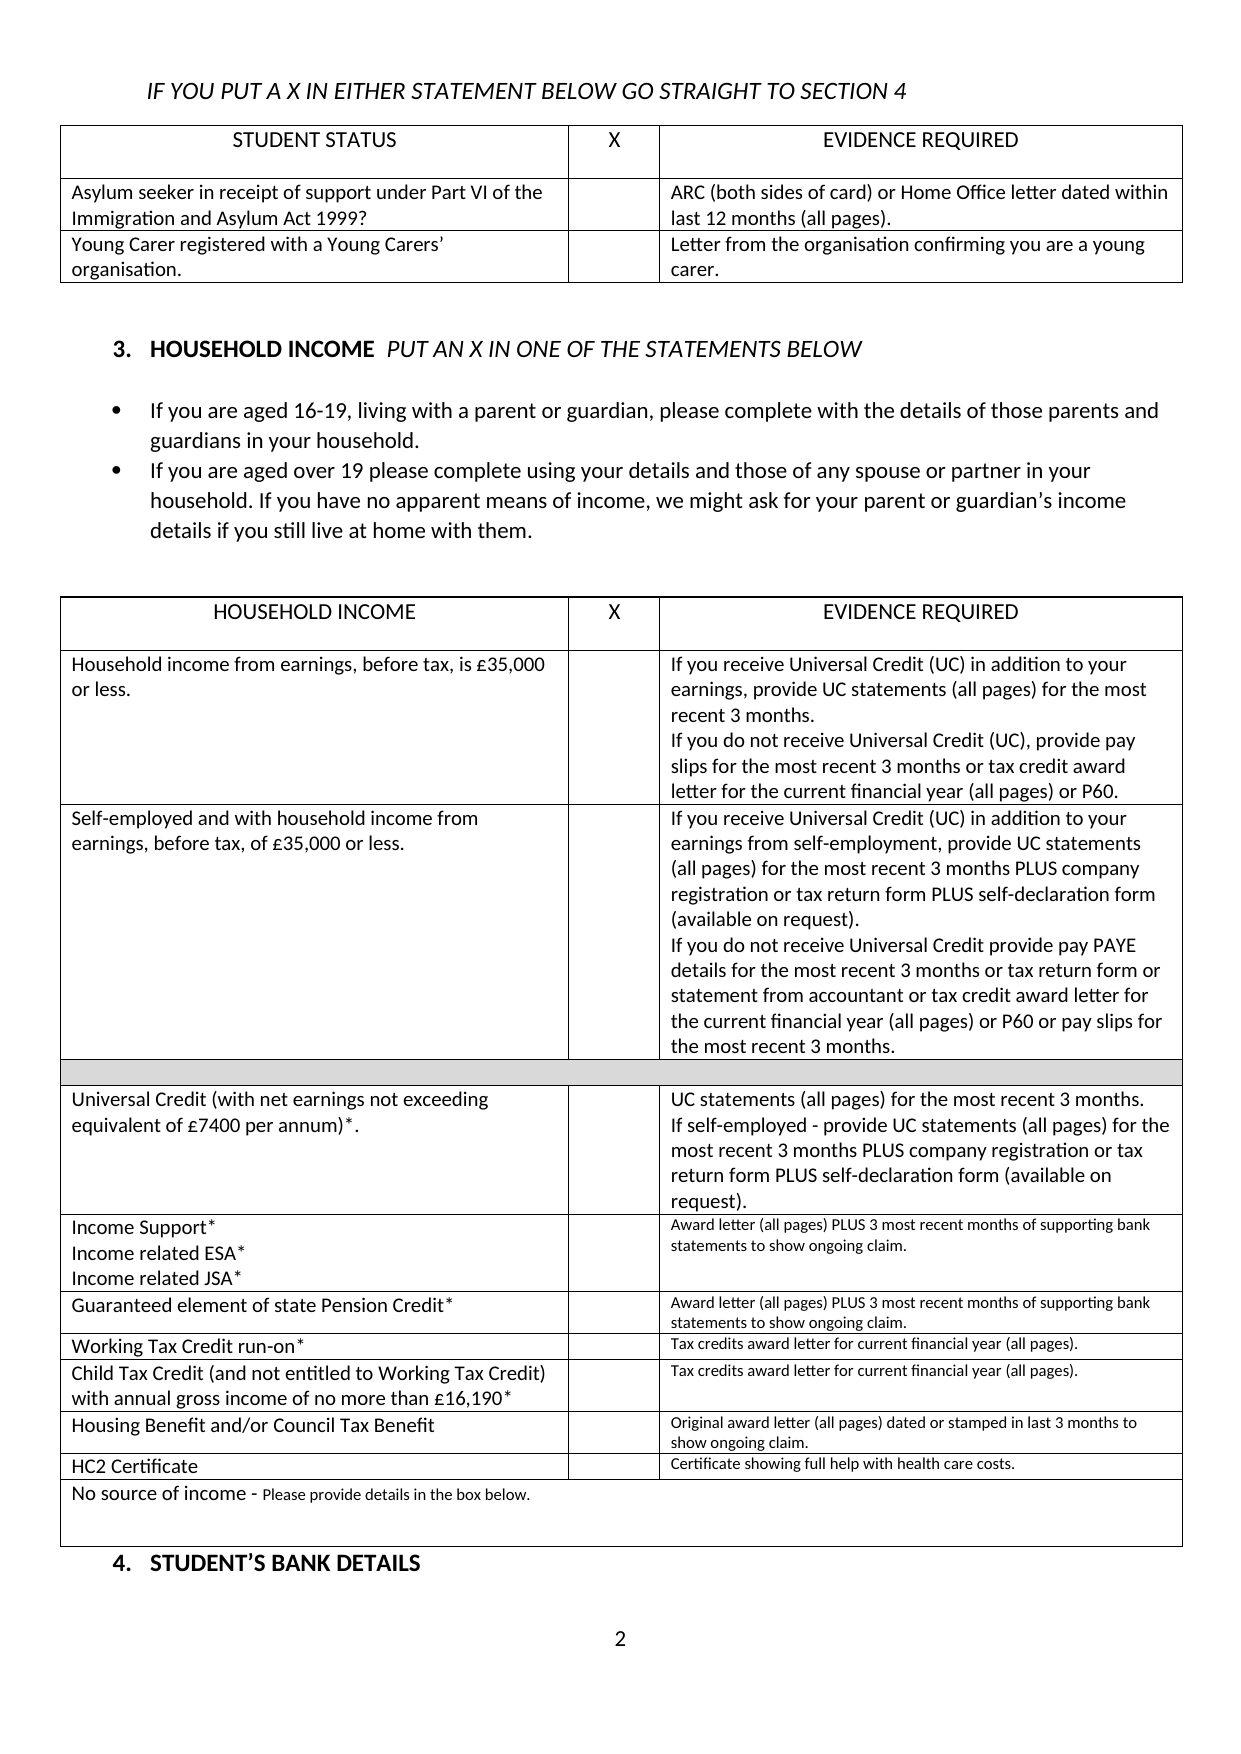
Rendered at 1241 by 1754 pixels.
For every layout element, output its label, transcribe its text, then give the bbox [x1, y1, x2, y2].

table_cell [569, 1334, 659, 1359]
table_cell Letter from the organisation confirming you are a young carer. [660, 231, 1182, 282]
list If you are aged 16-19, living with a parent or guardian, please complete with the details of those parents and guardians in your household. [112, 396, 1165, 454]
table_cell If you receive Universal Credit (UC) in addition to your earnings from self-employment, provide UC statements (all pages) for the most recent 3 months PLUS company registration or tax return form PLUS self-declaration form (available on request). If you do not receive Universal Credit provide pay PAYE details for the most recent 3 months or tax return form or statement from accountant or tax credit award letter for the current financial year (all pages) or P60 or pay slips for the most recent 3 months. [660, 805, 1182, 1059]
table_header HOUSEHOLD INCOME [61, 598, 568, 650]
table_cell [569, 651, 659, 804]
text IF YOU PUT A X IN EITHER STATEMENT BELOW GO STRAIGHT TO SECTION 4 [112, 75, 1165, 106]
table_cell Award letter (all pages) PLUS 3 most recent months of supporting bank statements to show ongoing claim. [660, 1215, 1182, 1291]
table_cell [569, 231, 659, 282]
table_cell Working Tax Credit run-on* [61, 1334, 568, 1359]
table_header EVIDENCE REQUIRED [660, 126, 1182, 178]
table_cell Self-employed and with household income from earnings, before tax, of £35,000 or less. [61, 805, 568, 1059]
list If you are aged over 19 please complete using your details and those of any spouse or partner in your household. If you have no apparent means of income, we might ask for your parent or guardian’s income details if you still live at home with them. [112, 456, 1165, 545]
table_cell [61, 1060, 1182, 1085]
table_cell Award letter (all pages) PLUS 3 most recent months of supporting bank statements to show ongoing claim. [660, 1292, 1182, 1332]
table_cell Tax credits award letter for current financial year (all pages). [660, 1360, 1182, 1411]
table_cell If you receive Universal Credit (UC) in addition to your earnings, provide UC statements (all pages) for the most recent 3 months. If you do not receive Universal Credit (UC), provide pay slips for the most recent 3 months or tax credit award letter for the current financial year (all pages) or P60. [660, 651, 1182, 804]
table_cell [569, 1454, 659, 1479]
table_header X [569, 598, 659, 650]
table_cell [569, 1412, 659, 1452]
table_cell Original award letter (all pages) dated or stamped in last 3 months to show ongoing claim. [660, 1412, 1182, 1452]
table_cell ARC (both sides of card) or Home Office letter dated within last 12 months (all pages). [660, 179, 1182, 230]
list HOUSEHOLD INCOME PUT AN X IN ONE OF THE STATEMENTS BELOW [112, 333, 1165, 363]
table_cell HC2 Certificate [61, 1454, 568, 1479]
table_cell [569, 179, 659, 230]
table_cell Housing Benefit and/or Council Tax Benefit [61, 1412, 568, 1452]
table_cell [569, 1215, 659, 1291]
table_cell [569, 805, 659, 1059]
table_cell Young Carer registered with a Young Carers’ organisation. [61, 231, 568, 282]
table_cell Child Tax Credit (and not entitled to Working Tax Credit) with annual gross income of no more than £16,190* [61, 1360, 568, 1411]
table_header EVIDENCE REQUIRED [660, 598, 1182, 650]
table_cell [569, 1086, 659, 1213]
table_cell Certificate showing full help with health care costs. [660, 1454, 1182, 1479]
table_cell Household income from earnings, before tax, is £35,000 or less. [61, 651, 568, 804]
table_cell Guaranteed element of state Pension Credit* [61, 1292, 568, 1332]
table_header STUDENT STATUS [61, 126, 568, 178]
table_header X [569, 126, 659, 178]
table_cell No source of income - Please provide details in the box below. [61, 1480, 1182, 1546]
table_cell UC statements (all pages) for the most recent 3 months. If self-employed - provide UC statements (all pages) for the most recent 3 months PLUS company registration or tax return form PLUS self-declaration form (available on request). [660, 1086, 1182, 1213]
table_cell Tax credits award letter for current financial year (all pages). [660, 1334, 1182, 1359]
table_cell Asylum seeker in receipt of support under Part VI of the Immigration and Asylum Act 1999? [61, 179, 568, 230]
table_cell [569, 1360, 659, 1411]
table_cell Universal Credit (with net earnings not exceeding equivalent of £7400 per annum)*. [61, 1086, 568, 1213]
list STUDENT’S BANK DETAILS [112, 1547, 1165, 1578]
table_cell Income Support* Income related ESA* Income related JSA* [61, 1215, 568, 1291]
table_cell [569, 1292, 659, 1332]
